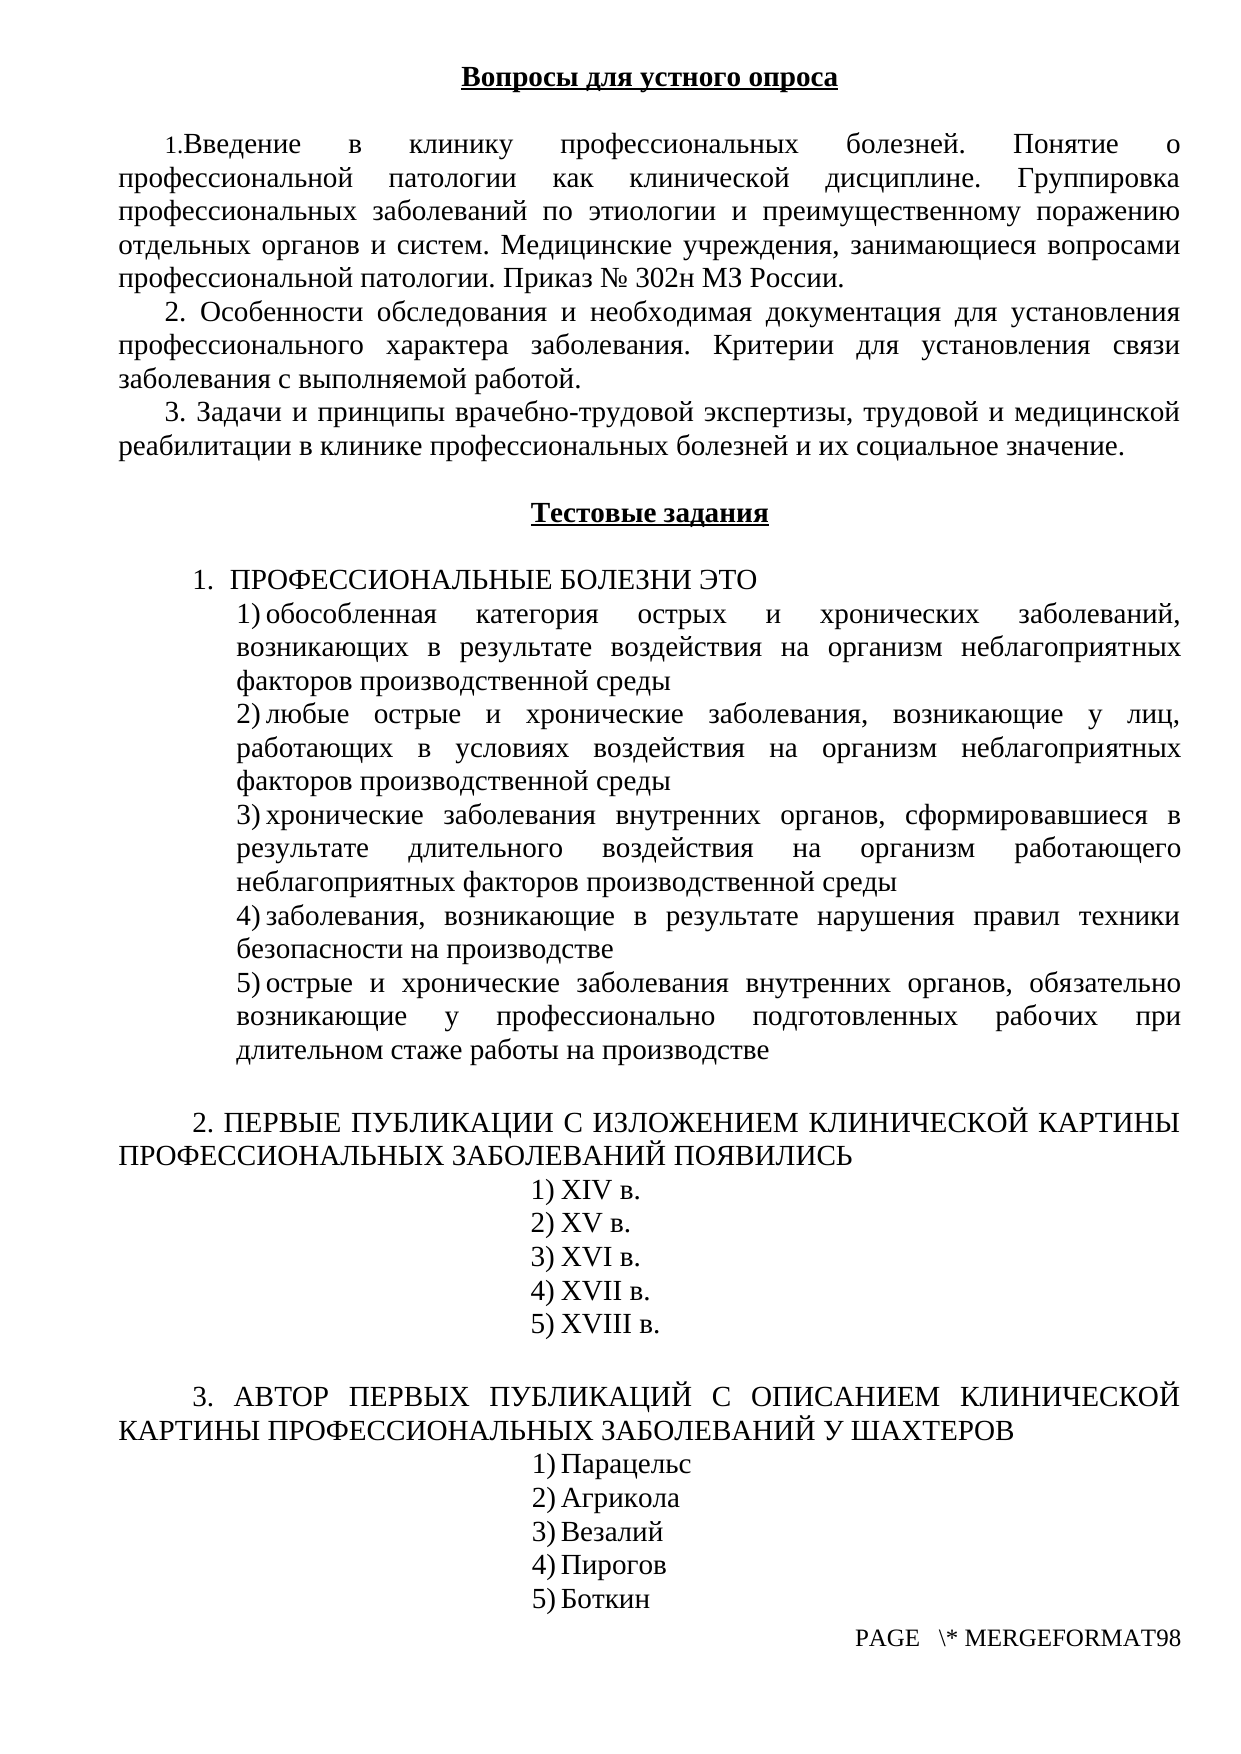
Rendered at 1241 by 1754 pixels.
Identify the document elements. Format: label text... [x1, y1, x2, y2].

text 3. Задачи и принципы врачебно-трудовой экспертизы, трудовой и медицинской реабилитации в клинике профессиональных болезней и их социальное значение. [118, 394, 1181, 462]
list обособленная категория острых и хронических заболеваний, возникающих в результате воздействия на организм неблагоприятных факторов производственной среды [236, 596, 1181, 696]
list XIV в. [530, 1172, 1181, 1206]
list острые и хронические заболевания внутренних органов, обязательно возникающие у профессионально подготовленных рабочих при длительном стаже работы на производстве [236, 965, 1181, 1065]
list XV в. [530, 1206, 1181, 1239]
list любые острые и хронические заболевания, возникающие у лиц, работающих в условиях воздействия на организм неблагоприятных факторов производственной среды [236, 696, 1181, 797]
list Агрикола [532, 1480, 1181, 1514]
list хронические заболевания внутренних органов, сформировавшиеся в результате длительного воздействия на организм работающего неблагоприятных факторов производственной среды [236, 797, 1181, 898]
list XVII в. [530, 1273, 1181, 1306]
text 1.Введение в клинику профессиональных болезней. Понятие о профессиональной патологии как клинической дисциплине. Группировка профессиональных заболеваний по этиологии и преимущественному поражению отдельных органов и систем. Медицинские учреждения, занимающиеся вопросами профессиональной патологии. Приказ № 302н МЗ России. [118, 126, 1181, 294]
list заболевания, возникающие в результате нарушения правил техники безопасности на производстве [236, 898, 1181, 965]
list Пирогов [532, 1547, 1181, 1581]
list ПРОФЕССИОНАЛЬНЫЕ БОЛЕЗНИ ЭТО [192, 562, 1181, 596]
list XVI в. [530, 1239, 1181, 1273]
text Вопросы для устного опроса [118, 59, 1181, 93]
list Боткин [532, 1581, 1181, 1614]
list Парацельс [532, 1447, 1181, 1480]
text Тестовые задания [118, 495, 1181, 529]
text 2. Особенности обследования и необходимая документация для установления профессионального характера заболевания. Критерии для установления связи заболевания с выполняемой работой. [118, 294, 1181, 394]
text 2. ПЕРВЫЕ ПУБЛИКАЦИИ С ИЗЛОЖЕНИЕМ КЛИНИЧЕСКОЙ КАРТИНЫ ПРОФЕССИОНАЛЬНЫХ ЗАБОЛЕВАНИЙ ПОЯВИЛИСЬ [118, 1105, 1181, 1172]
list XVIII в. [530, 1306, 1181, 1340]
text 3. АВТОР ПЕРВЫХ ПУБЛИКАЦИЙ С ОПИСАНИЕМ КЛИНИЧЕСКОЙ КАРТИНЫ ПРОФЕССИОНАЛЬНЫХ ЗАБОЛЕВАНИЙ У ШАХТЕРОВ [118, 1379, 1181, 1447]
list Везалий [532, 1514, 1181, 1547]
